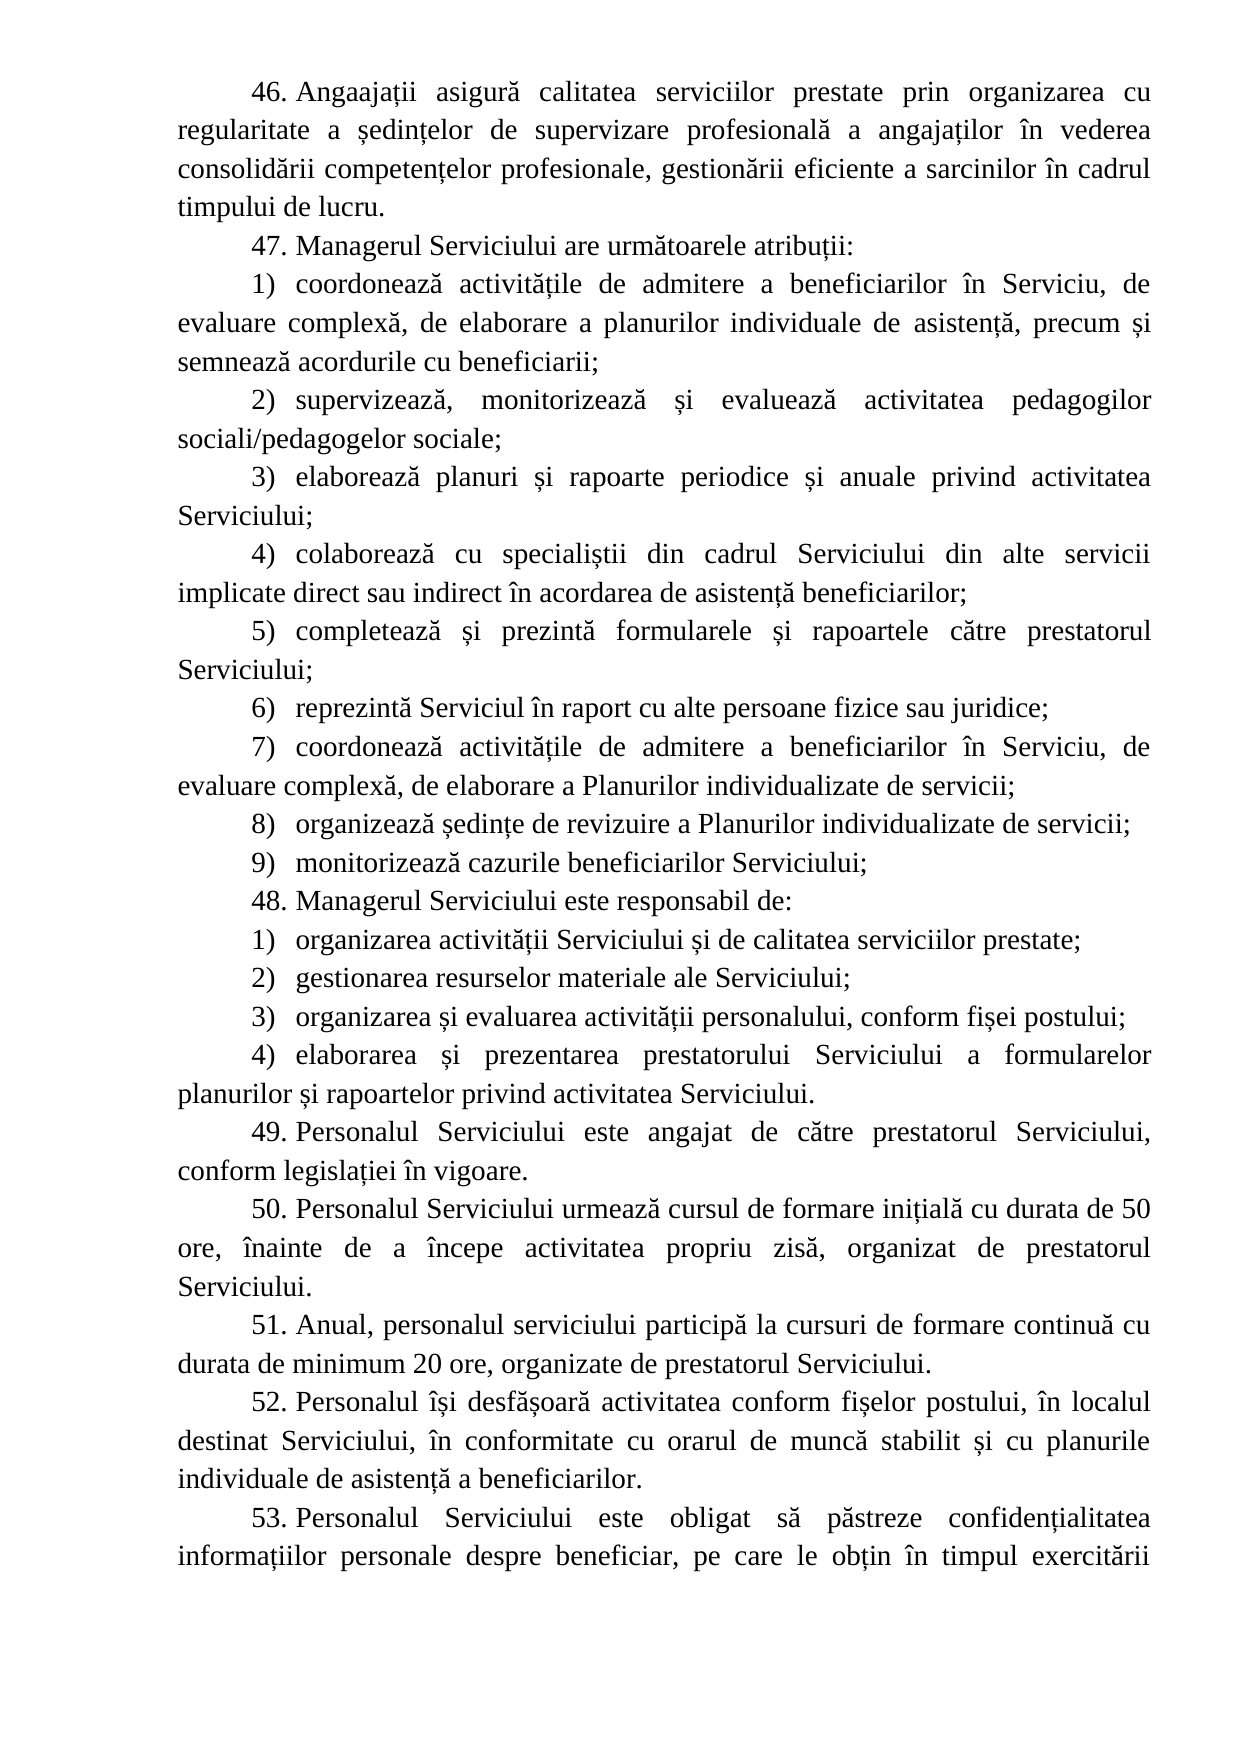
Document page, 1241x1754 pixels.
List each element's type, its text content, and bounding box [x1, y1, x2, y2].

list Personalul își desfășoară activitatea conform fișelor postului, în localul destinat Serviciului, în conformitate cu orarul de muncă stabilit și cu planurile individuale de asistență a beneficiarilor. [177, 1384, 1152, 1495]
list Managerul Serviciului are următoarele atribuții: [177, 228, 1152, 262]
list colaborează cu specialiștii din cadrul Serviciului din alte servicii implicate direct sau indirect în acordarea de asistență beneficiarilor; [177, 536, 1152, 608]
list supervizează, monitorizează și evaluează activitatea pedagogilor sociali/pedagogelor sociale; [177, 382, 1152, 454]
list elaborarea și prezentarea prestatorului Serviciului a formularelor planurilor și rapoartelor privind activitatea Serviciului. [177, 1037, 1152, 1109]
list gestionarea resurselor materiale ale Serviciului; [177, 960, 1152, 994]
list organizează ședințe de revizuire a Planurilor individualizate de servicii; [177, 806, 1152, 840]
list Managerul Serviciului este responsabil de: [177, 883, 1152, 917]
list completează și prezintă formularele și rapoartele către prestatorul Serviciului; [177, 613, 1152, 686]
list coordonează activitățile de admitere a beneficiarilor în Serviciu, de evaluare complexă, de elaborare a planurilor individuale de asistență, precum și semnează acordurile cu beneficiarii; [177, 267, 1152, 377]
list organizarea și evaluarea activității personalului, conform fișei postului; [177, 999, 1152, 1032]
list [177, 1500, 1152, 1572]
list coordonează activitățile de admitere a beneficiarilor în Serviciu, de evaluare complexă, de elaborare a Planurilor individualizate de servicii; [177, 729, 1152, 801]
list organizarea activității Serviciului și de calitatea serviciilor prestate; [177, 922, 1152, 955]
list Angaajații asigură calitatea serviciilor prestate prin organizarea cu regularitate a ședințelor de supervizare profesională a angajaților în vederea consolidării competențelor profesionale, gestionării eficiente a sarcinilor în cadrul timpului de lucru. [177, 74, 1152, 223]
list monitorizează cazurile beneficiarilor Serviciului; [177, 845, 1152, 878]
list elaborează planuri și rapoarte periodice și anuale privind activitatea Serviciului; [177, 459, 1152, 531]
list reprezintă Serviciul în raport cu alte persoane fizice sau juridice; [177, 691, 1152, 724]
list Anual, personalul serviciului participă la cursuri de formare continuă cu durata de minimum 20 ore, organizate de prestatorul Serviciului. [177, 1307, 1152, 1379]
list Personalul Serviciului urmează cursul de formare inițială cu durata de 50 ore, înainte de a începe activitatea propriu zisă, organizat de prestatorul Serviciului. [177, 1192, 1152, 1302]
list Personalul Serviciului este angajat de către prestatorul Serviciului, conform legislației în vigoare. [177, 1114, 1152, 1187]
